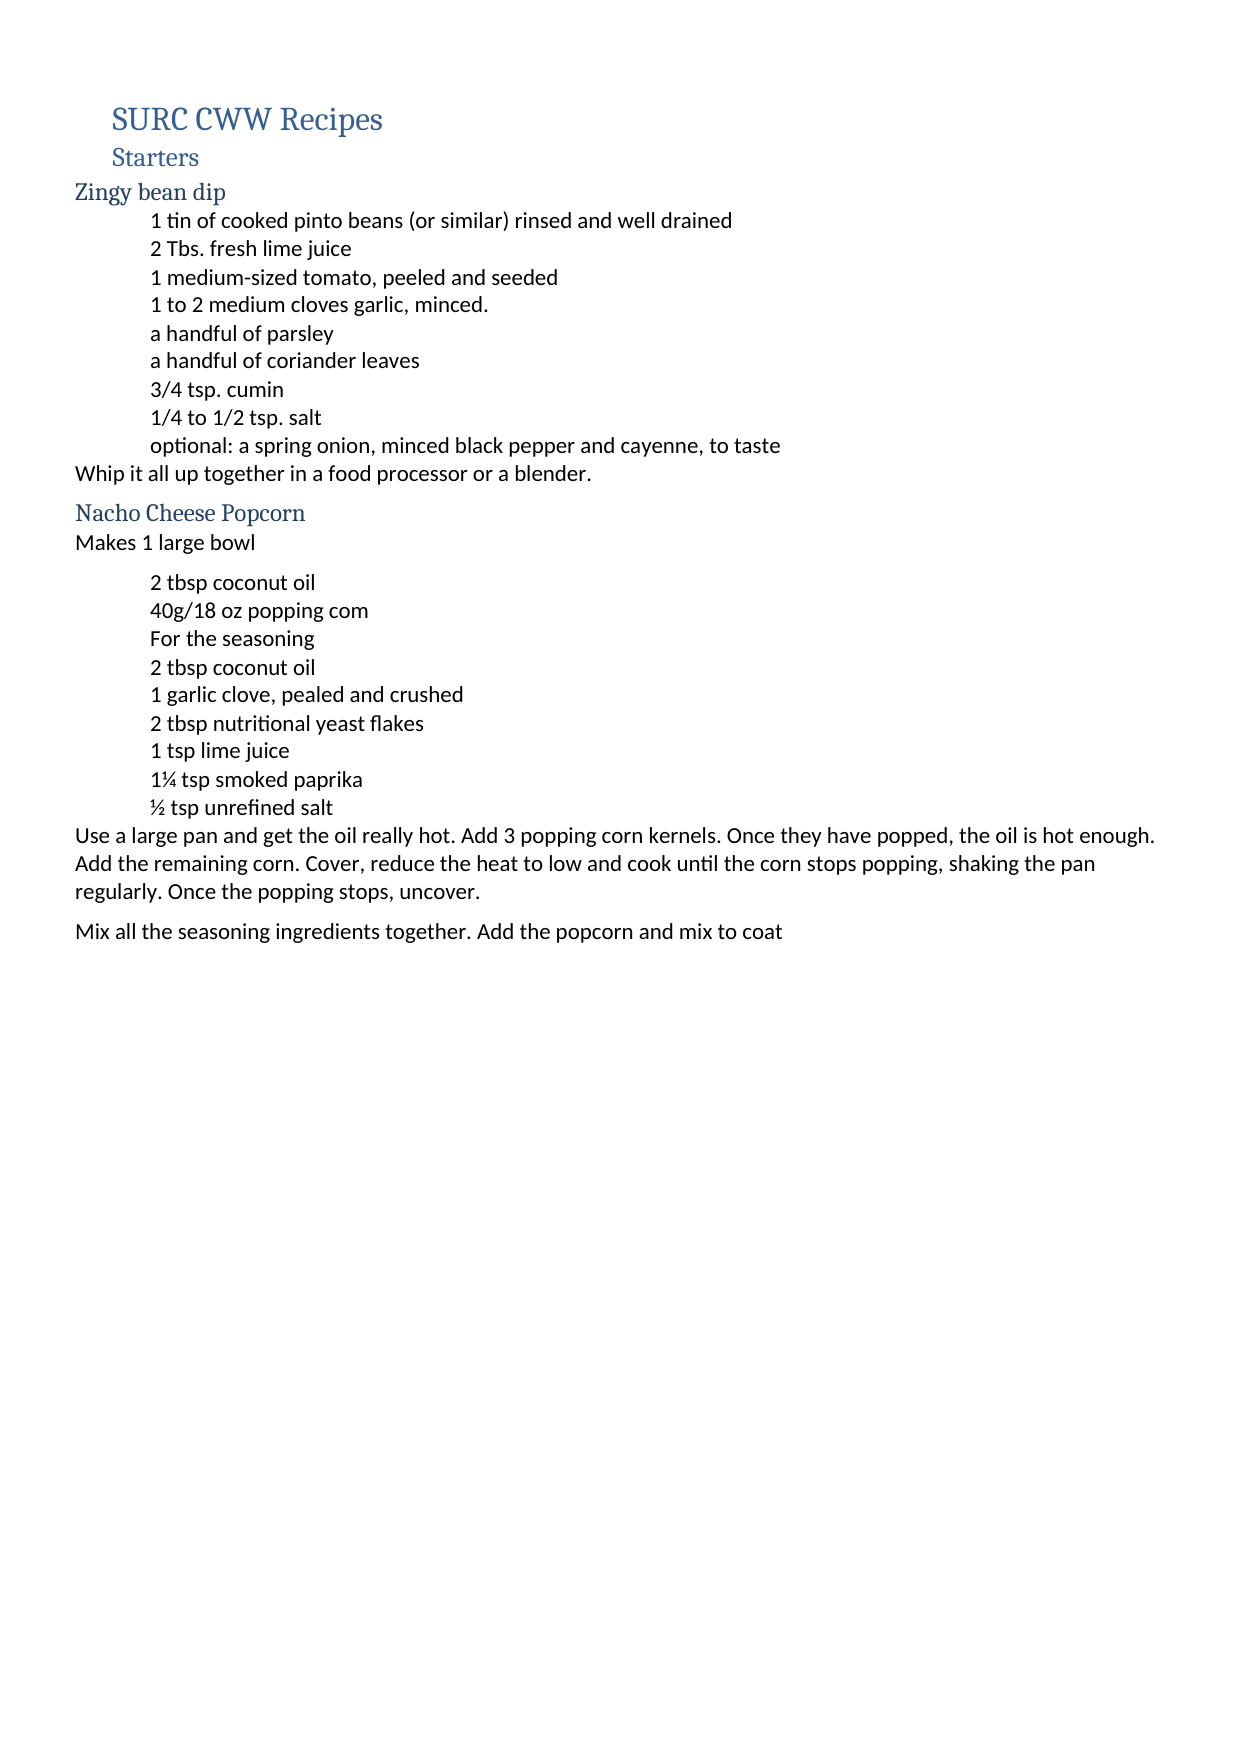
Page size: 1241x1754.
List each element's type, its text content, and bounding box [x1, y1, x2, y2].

text 1/4 to 1/2 tsp. salt [150, 403, 1165, 431]
text Mix all the seasoning ingredients together. Add the popcorn and mix to coat [75, 917, 1165, 945]
text For the seasoning [150, 624, 1165, 653]
text 2 tbsp coconut oil [150, 568, 1165, 597]
text 1 medium-sized tomato, peeled and seeded [150, 263, 1165, 291]
text 1 garlic clove, pealed and crushed [150, 681, 1165, 709]
text ½ tsp unrefined salt [150, 793, 1165, 821]
text optional: a spring onion, minced black pepper and cayenne, to taste [150, 431, 1165, 459]
text 1¼ tsp smoked paprika [150, 765, 1165, 793]
text a handful of parsley [150, 319, 1165, 347]
text 2 Tbs. fresh lime juice [150, 234, 1165, 263]
text Makes 1 large bowl [75, 528, 1165, 556]
text 2 tbsp coconut oil [150, 653, 1165, 681]
text a handful of coriander leaves [150, 347, 1165, 375]
subtitle Nacho Cheese Popcorn [75, 499, 1165, 528]
subtitle Zingy bean dip [75, 178, 1165, 207]
text Use a large pan and get the oil really hot. Add 3 popping corn kernels. Once they have popped, the oil is hot enough. Add the remaining corn. Cover, reduce the heat to low and cook until the corn stops popping, shaking the pan regularly. Once the popping stops, uncover. [75, 821, 1165, 905]
text 3/4 tsp. cumin [150, 375, 1165, 403]
subtitle Starters [112, 142, 1165, 174]
text 40g/18 oz popping com [150, 597, 1165, 624]
text 1 tin of cooked pinto beans (or similar) rinsed and well drained [150, 207, 1165, 234]
subtitle SURC CWW Recipes [112, 100, 1165, 138]
text 1 tsp lime juice [150, 737, 1165, 765]
text 1 to 2 medium cloves garlic, minced. [150, 291, 1165, 319]
text 2 tbsp nutritional yeast flakes [150, 709, 1165, 737]
text Whip it all up together in a food processor or a blender. [75, 459, 1165, 487]
